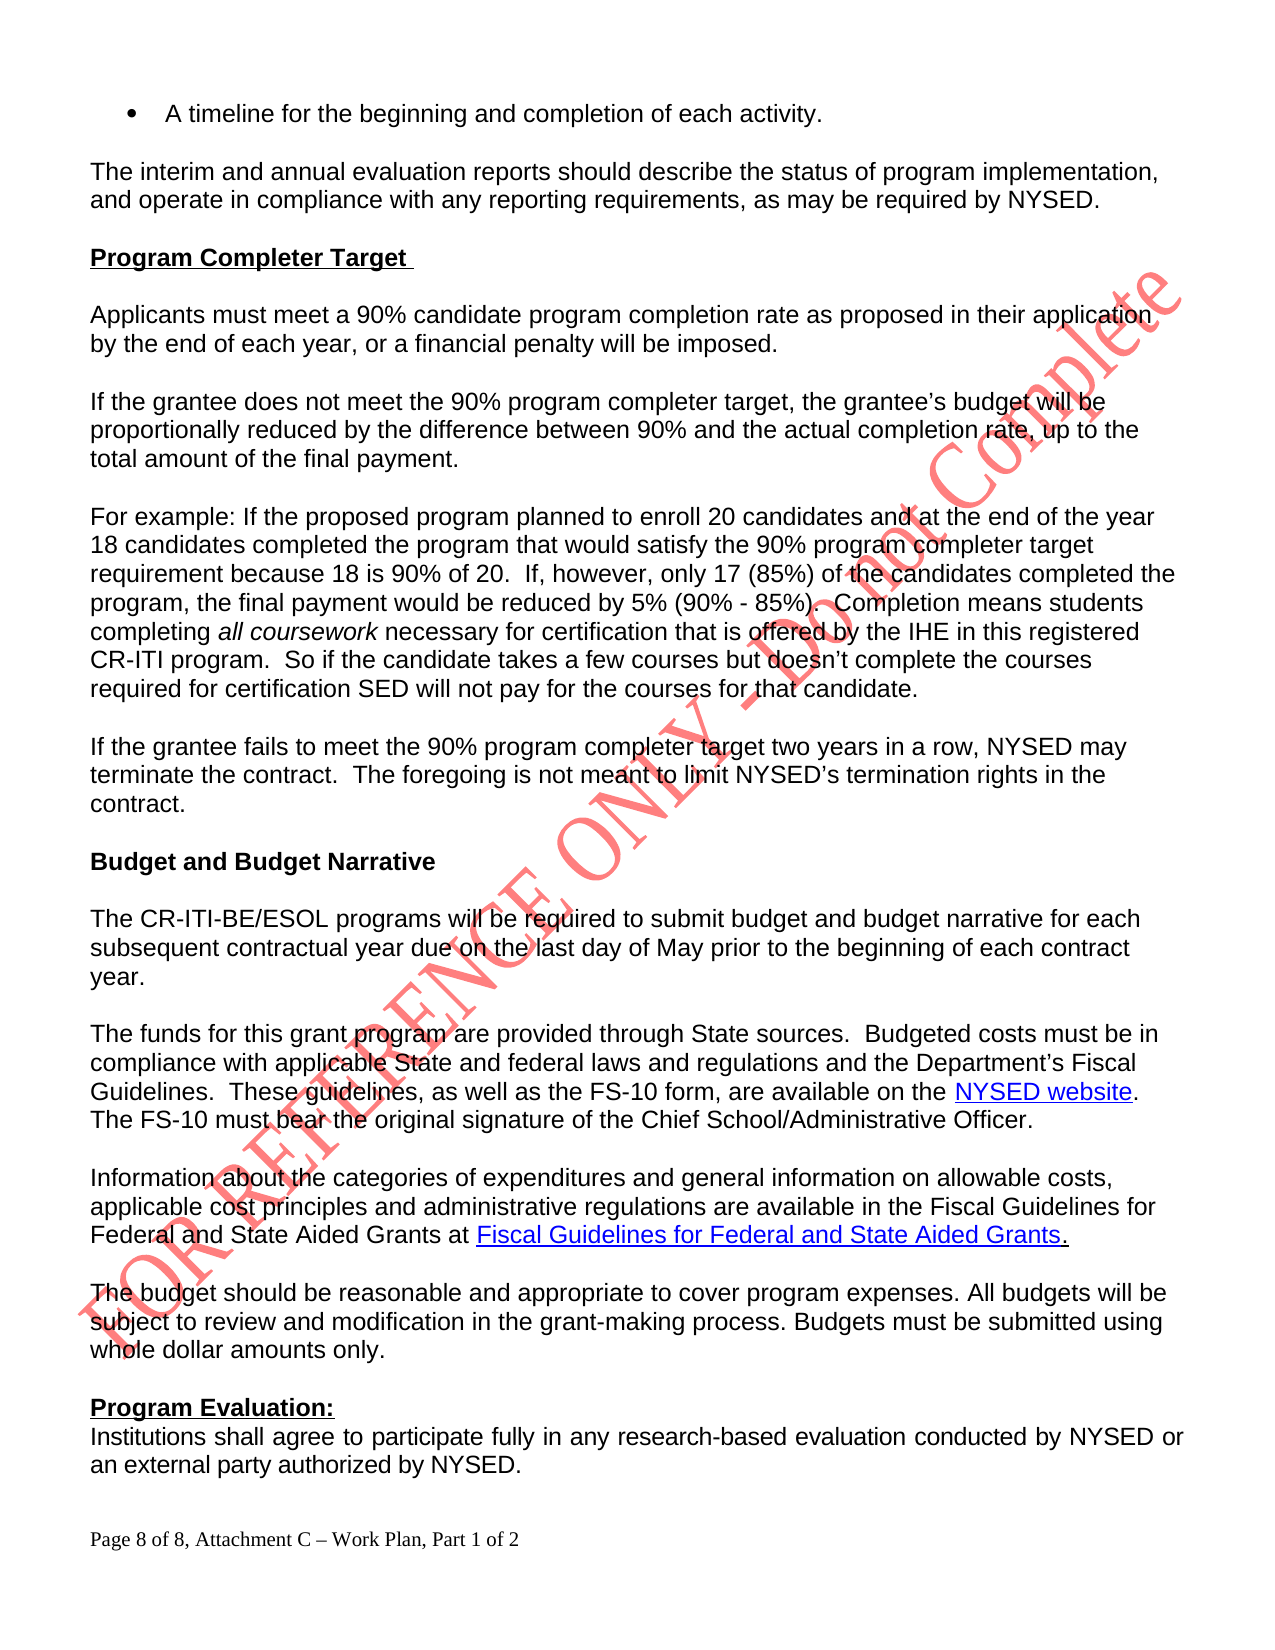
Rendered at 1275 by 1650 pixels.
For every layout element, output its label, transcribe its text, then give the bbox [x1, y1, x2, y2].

text Budget and Budget Narrative [90, 847, 1185, 875]
text Program Evaluation: [90, 1393, 1185, 1422]
list A timeline for the beginning and completion of each activity. [127, 99, 1185, 128]
text The funds for this grant program are provided through State sources. Budgeted costs must be in compliance with applicable State and federal laws and regulations and the Department’s Fiscal Guidelines. These guidelines, as well as the FS-10 form, are available on the NYSED website. The FS-10 must bear the original signature of the Chief School/Administrative Officer. [90, 1019, 1185, 1134]
text The CR-ITI-BE/ESOL programs will be required to submit budget and budget narrative for each subsequent contractual year due on the last day of May prior to the beginning of each contract year. [90, 904, 1185, 990]
text The interim and annual evaluation reports should describe the status of program implementation, and operate in compliance with any reporting requirements, as may be required by NYSED. [90, 157, 1185, 214]
text Applicants must meet a 90% candidate program completion rate as proposed in their application by the end of each year, or a financial penalty will be imposed. [90, 300, 1185, 358]
text Information about the categories of expenditures and general information on allowable costs, applicable cost principles and administrative regulations are available in the Fiscal Guidelines for Federal and State Aided Grants at Fiscal Guidelines for Federal and State Aided Grants. [90, 1163, 1185, 1249]
text Program Completer Target [90, 243, 1185, 272]
text For example: If the proposed program planned to enroll 20 candidates and at the end of the year 18 candidates completed the program that would satisfy the 90% program completer target requirement because 18 is 90% of 20. If, however, only 17 (85%) of the candidates completed the program, the final payment would be reduced by 5% (90% - 85%). Completion means students completing all coursework necessary for certification that is offered by the IHE in this registered CR-ITI program. So if the candidate takes a few courses but doesn’t complete the courses required for certification SED will not pay for the courses for that candidate. [90, 502, 1185, 703]
text The budget should be reasonable and appropriate to cover program expenses. All budgets will be subject to review and modification in the grant-making process. Budgets must be submitted using whole dollar amounts only. [90, 1278, 1185, 1364]
text If the grantee fails to meet the 90% program completer target two years in a row, NYSED may terminate the contract. The foregoing is not meant to limit NYSED’s termination rights in the contract. [90, 732, 1185, 818]
text Institutions shall agree to participate fully in any research-based evaluation conducted by NYSED or an external party authorized by NYSED. [90, 1422, 1185, 1479]
text If the grantee does not meet the 90% program completer target, the grantee’s budget will be proportionally reduced by the difference between 90% and the actual completion rate, up to the total amount of the final payment. [90, 387, 1185, 473]
